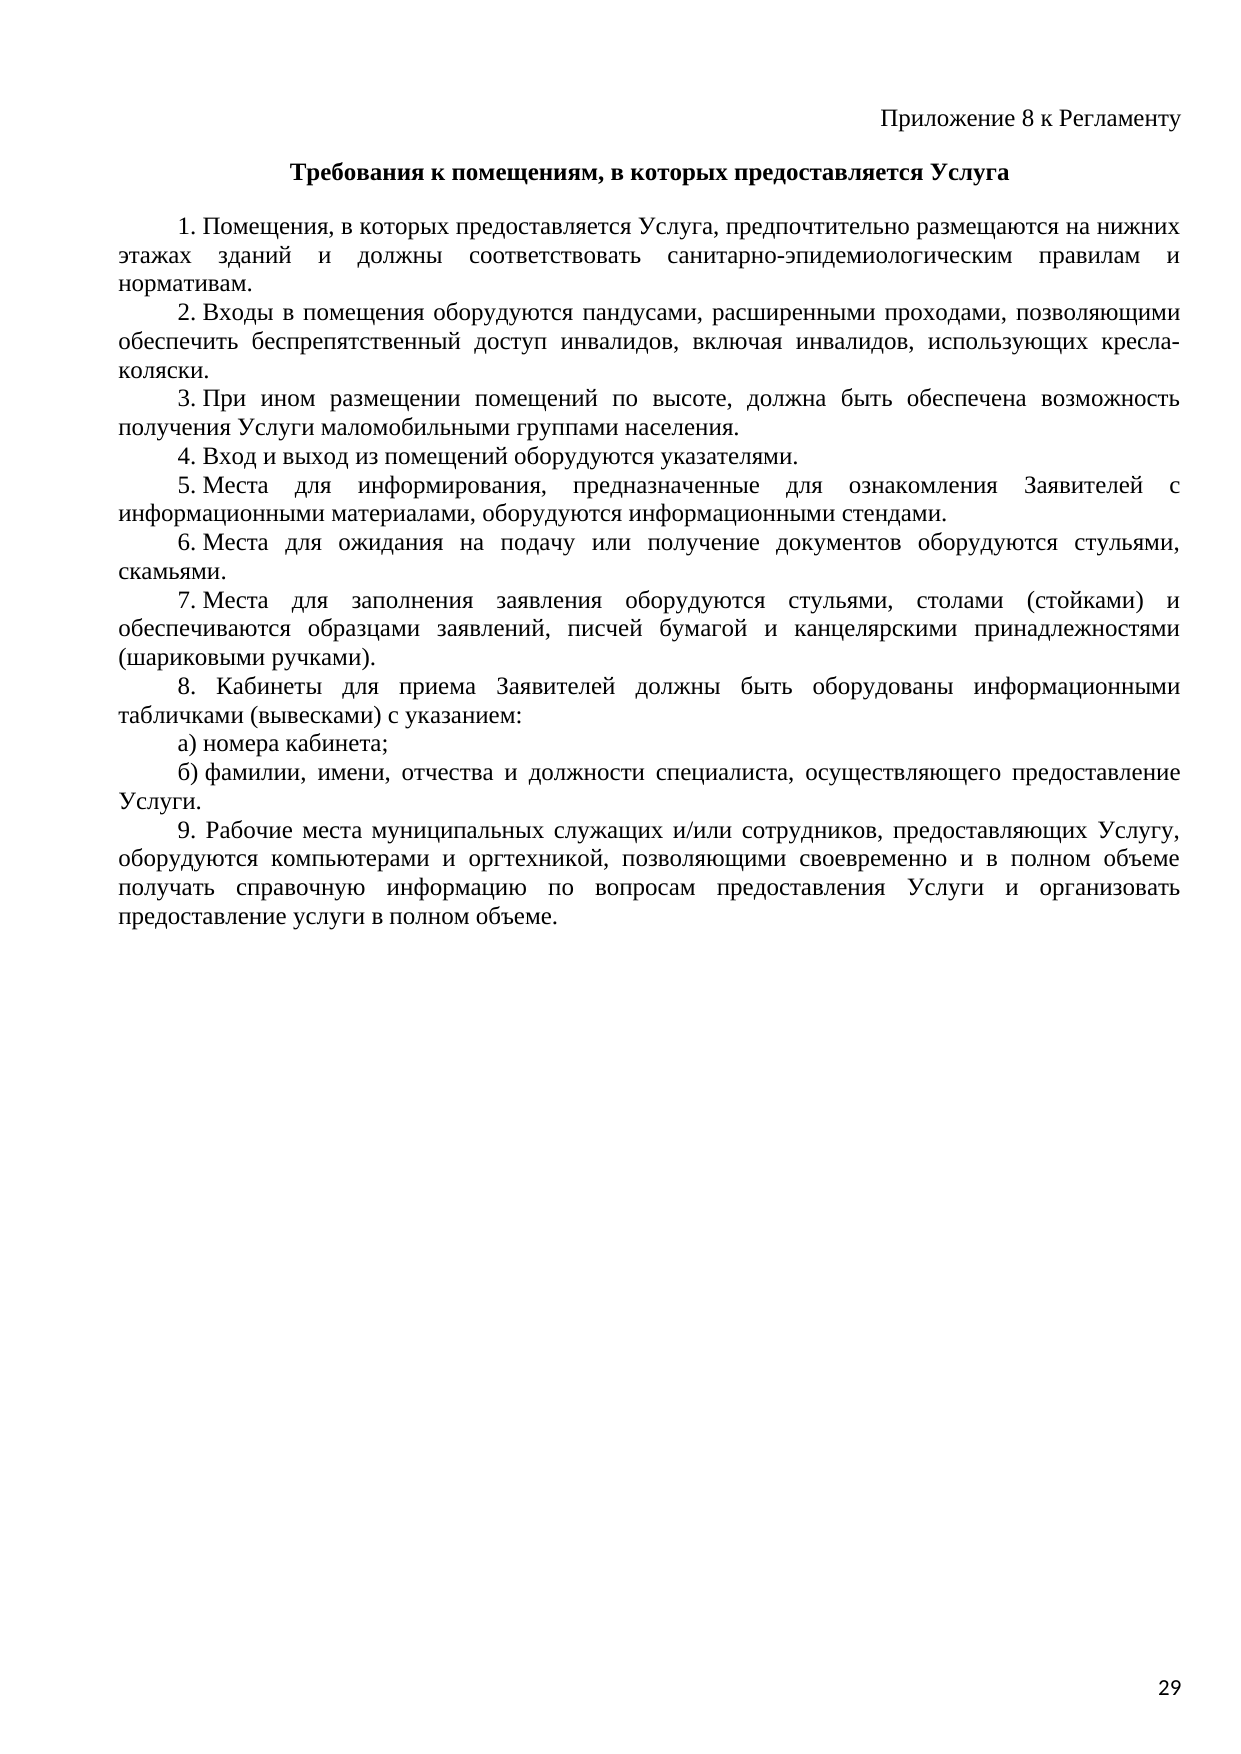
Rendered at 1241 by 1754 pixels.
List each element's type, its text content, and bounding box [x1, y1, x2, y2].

list 9. Рабочие места муниципальных служащих и/или сотрудников, предоставляющих Услугу, оборудуются компьютерами и оргтехникой, позволяющими своевременно и в полном объеме получать справочную информацию по вопросам предоставления Услуги и организовать предоставление услуги в полном объеме. [118, 815, 1181, 930]
list 2. Входы в помещения оборудуются пандусами, расширенными проходами, позволяющими обеспечить беспрепятственный доступ инвалидов, включая инвалидов, использующих кресла-коляски. [118, 297, 1181, 383]
list 7. Места для заполнения заявления оборудуются стульями, столами (стойками) и обеспечиваются образцами заявлений, писчей бумагой и канцелярскими принадлежностями (шариковыми ручками). [118, 585, 1181, 671]
list 5. Места для информирования, предназначенные для ознакомления Заявителей с информационными материалами, оборудуются информационными стендами. [118, 470, 1181, 527]
list 1. Помещения, в которых предоставляется Услуга, предпочтительно размещаются на нижних этажах зданий и должны соответствовать санитарно-эпидемиологическим правилам и нормативам. [118, 211, 1181, 297]
list 8. Кабинеты для приема Заявителей должны быть оборудованы информационными табличками (вывесками) с указанием: [118, 671, 1181, 728]
list 4. Вход и выход из помещений оборудуются указателями. [156, 441, 1181, 470]
list б) фамилии, имени, отчества и должности специалиста, осуществляющего предоставление Услуги. [118, 757, 1181, 815]
list а) номера кабинета; [118, 728, 1181, 757]
text Требования к помещениям, в которых предоставляется Услуга [118, 157, 1181, 186]
text Приложение 8 к Регламенту [118, 103, 1181, 132]
list 3. При ином размещении помещений по высоте, должна быть обеспечена возможность получения Услуги маломобильными группами населения. [118, 383, 1181, 441]
list 6. Места для ожидания на подачу или получение документов оборудуются стульями, скамьями. [118, 527, 1181, 585]
